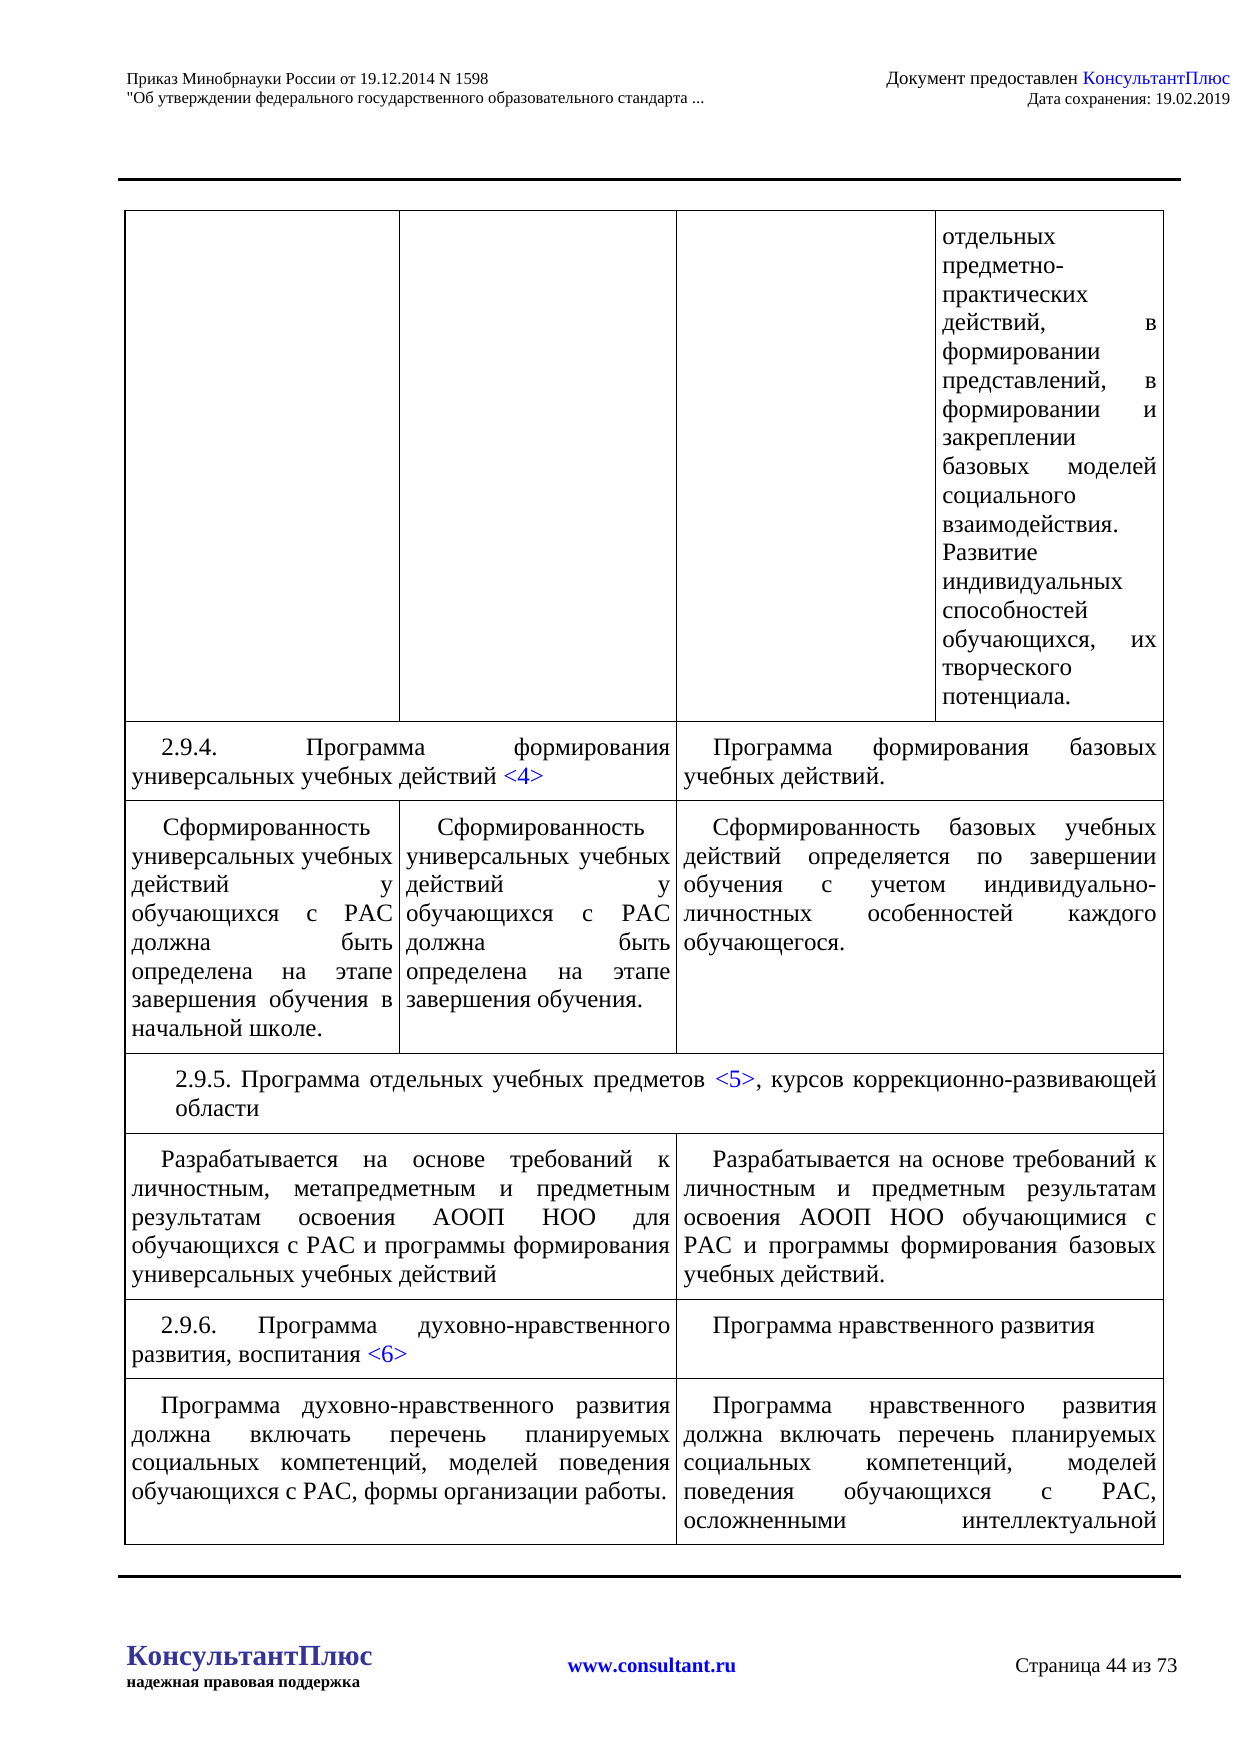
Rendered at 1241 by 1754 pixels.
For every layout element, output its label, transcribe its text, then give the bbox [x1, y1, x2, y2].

table_cell 2.9.6. Программа духовно-нравственного развития, воспитания <6> [126, 1300, 676, 1378]
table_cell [400, 211, 676, 721]
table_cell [936, 211, 1163, 721]
table_cell Программа формирования базовых учебных действий. [677, 722, 1163, 800]
table_cell Сформированность базовых учебных действий определяется по завершении обучения с учетом индивидуально-личностных особенностей каждого обучающегося. [677, 801, 1163, 1053]
table_cell Сформированность универсальных учебных действий у обучающихся с РАС должна быть определена на этапе завершения обучения в начальной школе. [126, 801, 399, 1053]
table_cell 2.9.4. Программа формирования универсальных учебных действий <4> [126, 722, 676, 800]
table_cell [126, 211, 399, 721]
table_cell 2.9.5. Программа отдельных учебных предметов <5>, курсов коррекционно-развивающей области [126, 1054, 1163, 1132]
table_cell Программа нравственного развития [677, 1300, 1163, 1378]
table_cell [126, 1379, 676, 1544]
table_cell Разрабатывается на основе требований к личностным, метапредметным и предметным результатам освоения АООП НОО для обучающихся с РАС и программы формирования универсальных учебных действий [126, 1134, 676, 1298]
table_cell Разрабатывается на основе требований к личностным и предметным результатам освоения АООП НОО обучающимися с РАС и программы формирования базовых учебных действий. [677, 1134, 1163, 1298]
table_cell Сформированность универсальных учебных действий у обучающихся с РАС должна быть определена на этапе завершения обучения. [400, 801, 676, 1053]
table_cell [677, 1379, 1163, 1544]
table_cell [677, 211, 935, 721]
